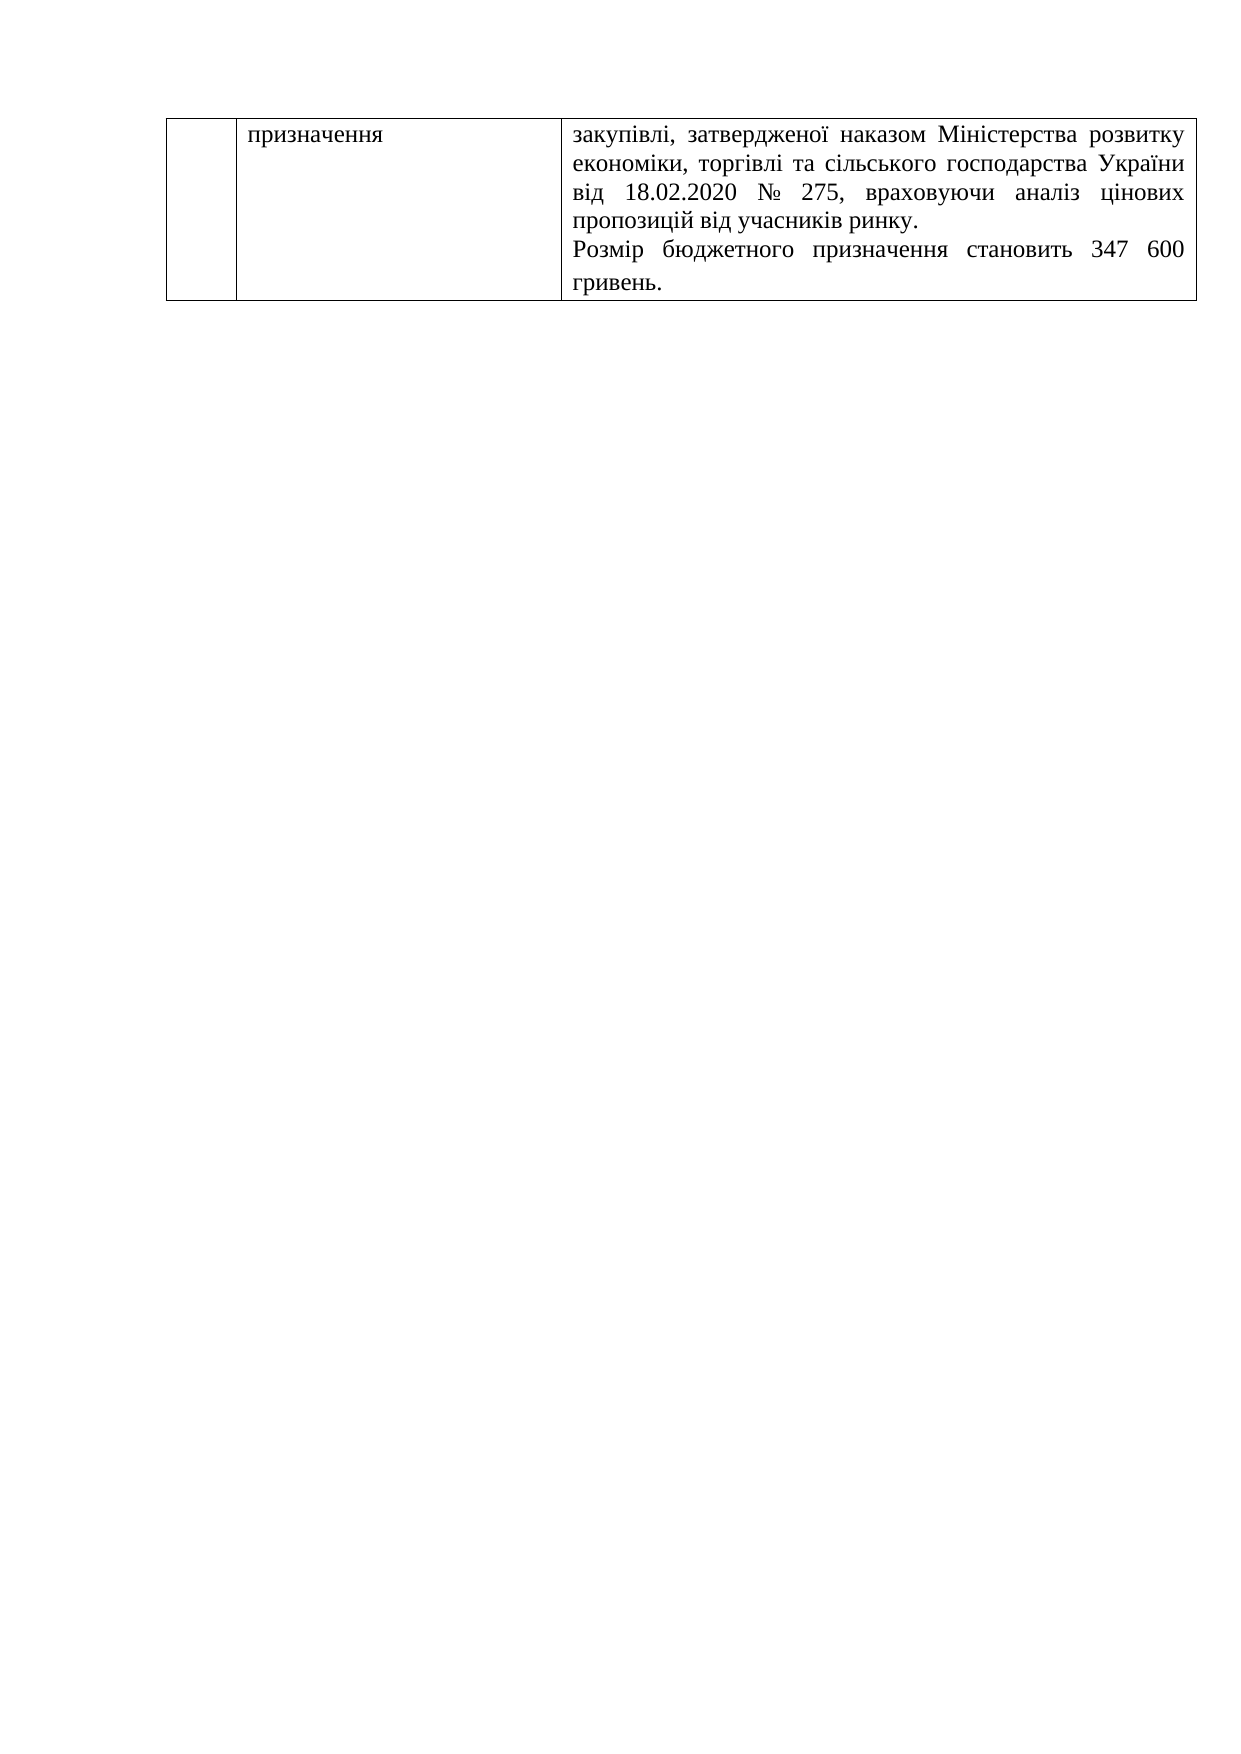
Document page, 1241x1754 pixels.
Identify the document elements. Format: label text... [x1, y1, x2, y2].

table_cell 3 [167, 119, 236, 300]
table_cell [562, 119, 1196, 300]
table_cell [237, 119, 561, 300]
